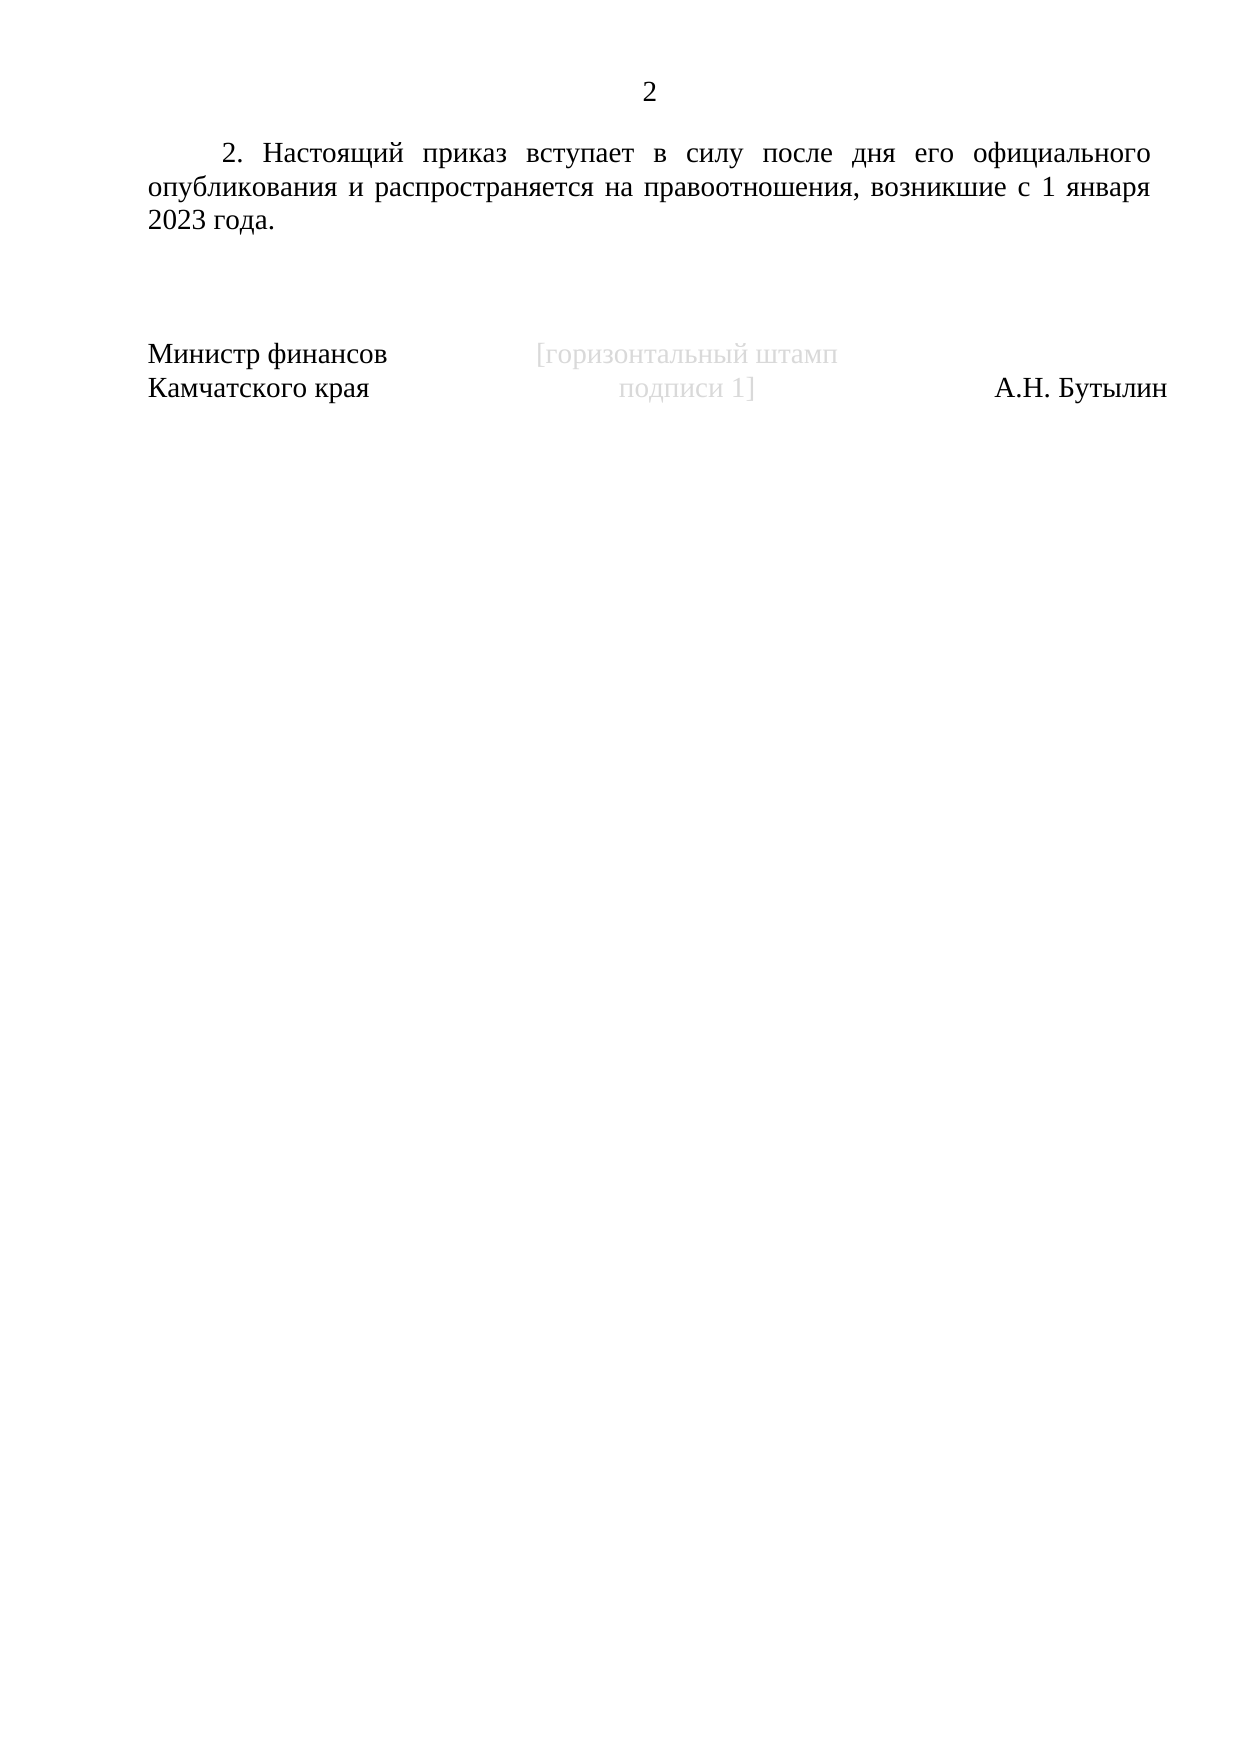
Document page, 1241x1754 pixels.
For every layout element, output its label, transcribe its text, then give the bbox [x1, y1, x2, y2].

table_header Министр финансов Камчатского края [148, 337, 502, 437]
text 2. Настоящий приказ вступает в силу после дня его официального опубликования и распространяется на правоотношения, возникшие с 1 января 2023 года. [148, 135, 1152, 236]
table_header [горизонтальный штамп подписи 1] [502, 337, 872, 437]
table_header А.Н. Бутылин [872, 337, 1167, 437]
